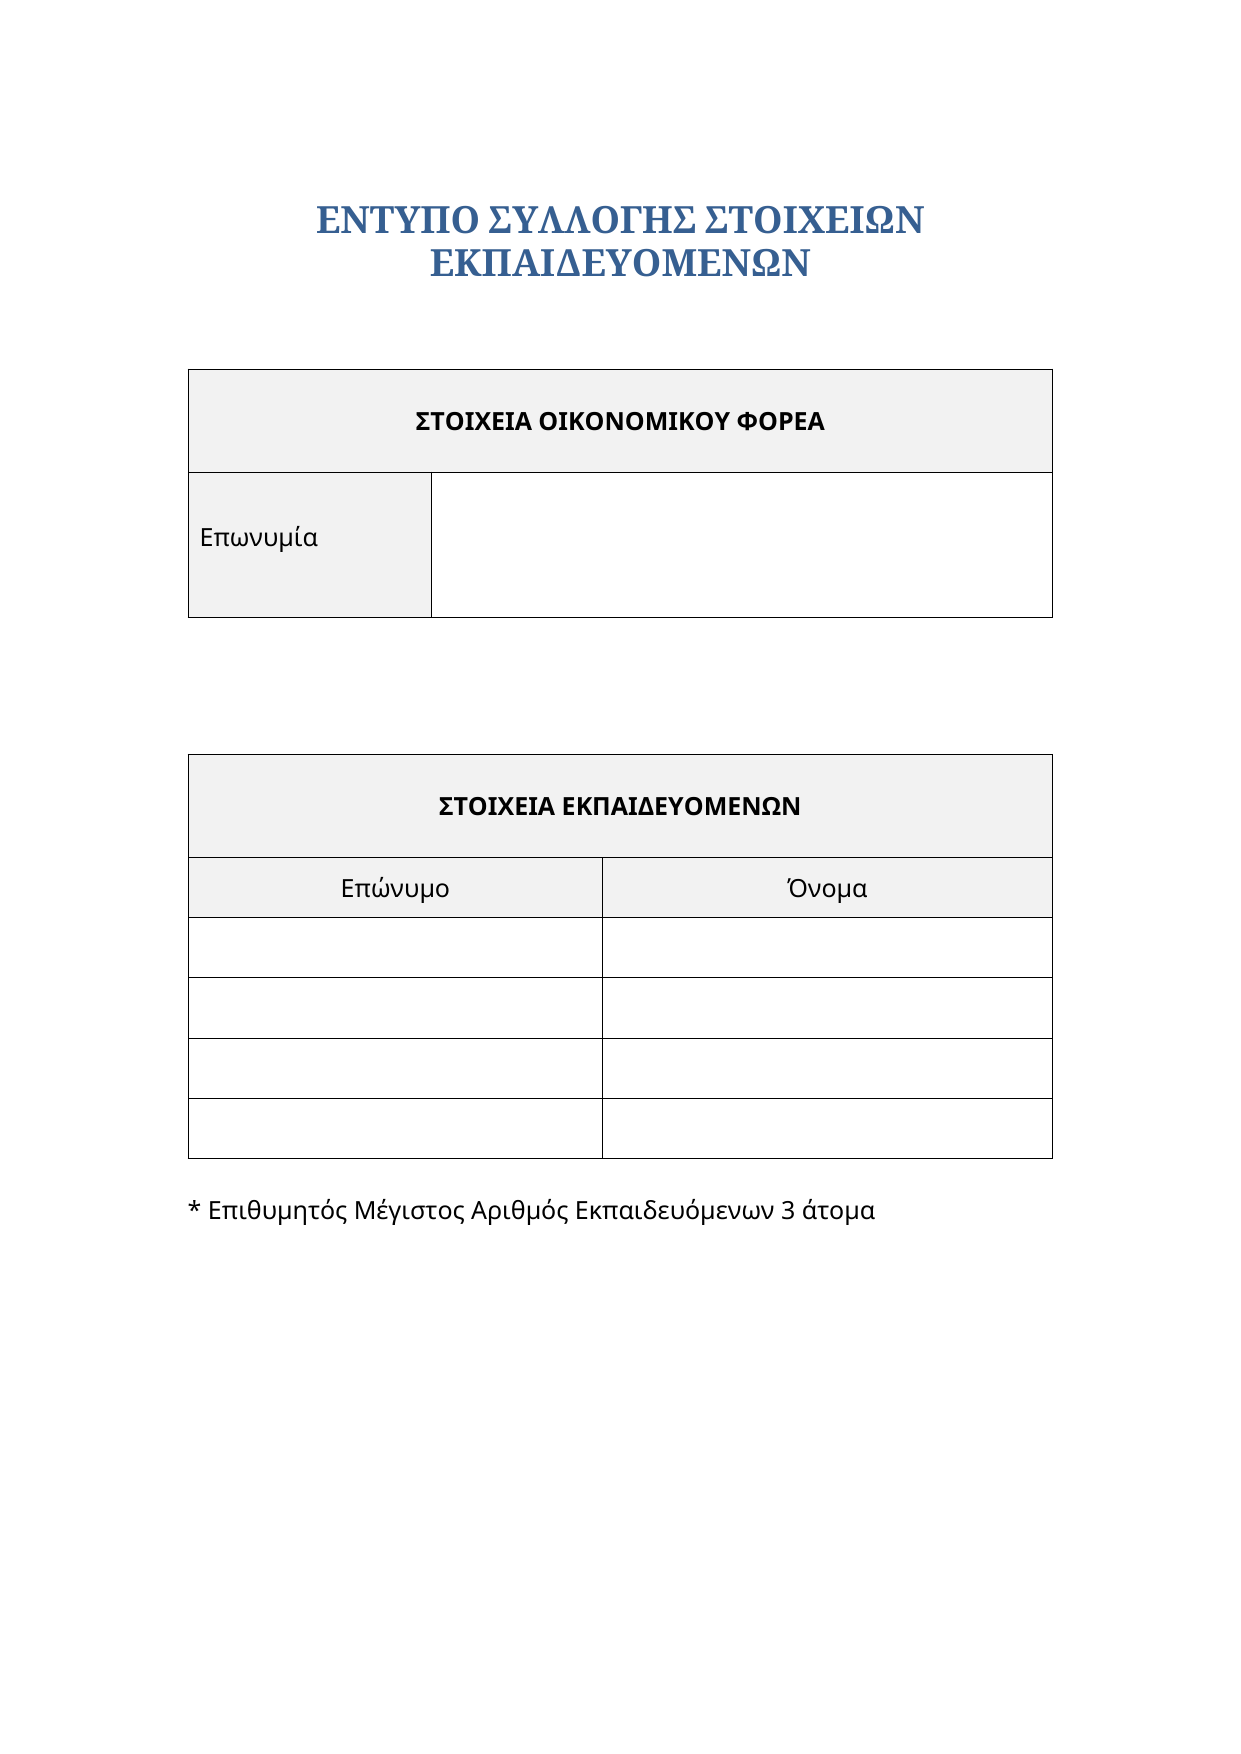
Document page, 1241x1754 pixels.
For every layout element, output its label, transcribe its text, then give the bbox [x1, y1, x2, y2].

table_cell [603, 978, 1052, 1037]
table_cell [432, 473, 1052, 617]
table_cell [189, 978, 602, 1037]
table_cell [189, 1039, 602, 1097]
table_cell [603, 1039, 1052, 1097]
subtitle ΕΝΤΥΠΟ ΣΥΛΛΟΓΗΣ ΣΤΟΙΧΕΙΩΝ ΕΚΠΑΙΔΕΥΟΜΕΝΩΝ [187, 200, 1053, 286]
table_cell [603, 1099, 1052, 1158]
table_cell [603, 918, 1052, 977]
table_cell Επωνυμία [189, 473, 431, 617]
table_header ΣΤΟΙΧΕΙΑ ΕΚΠΑΙΔΕΥΟΜΕΝΩΝ [189, 755, 1052, 857]
table_cell Όνομα [603, 858, 1052, 917]
table_cell [189, 1099, 602, 1158]
table_cell Επώνυμο [189, 858, 602, 917]
table_header ΣΤΟΙΧΕΙΑ ΟΙΚΟΝΟΜΙΚΟΥ ΦΟΡΕΑ [189, 370, 1052, 472]
text * Επιθυμητός Μέγιστος Αριθμός Εκπαιδευόμενων 3 άτομα [187, 1193, 1053, 1227]
table_cell [189, 918, 602, 977]
